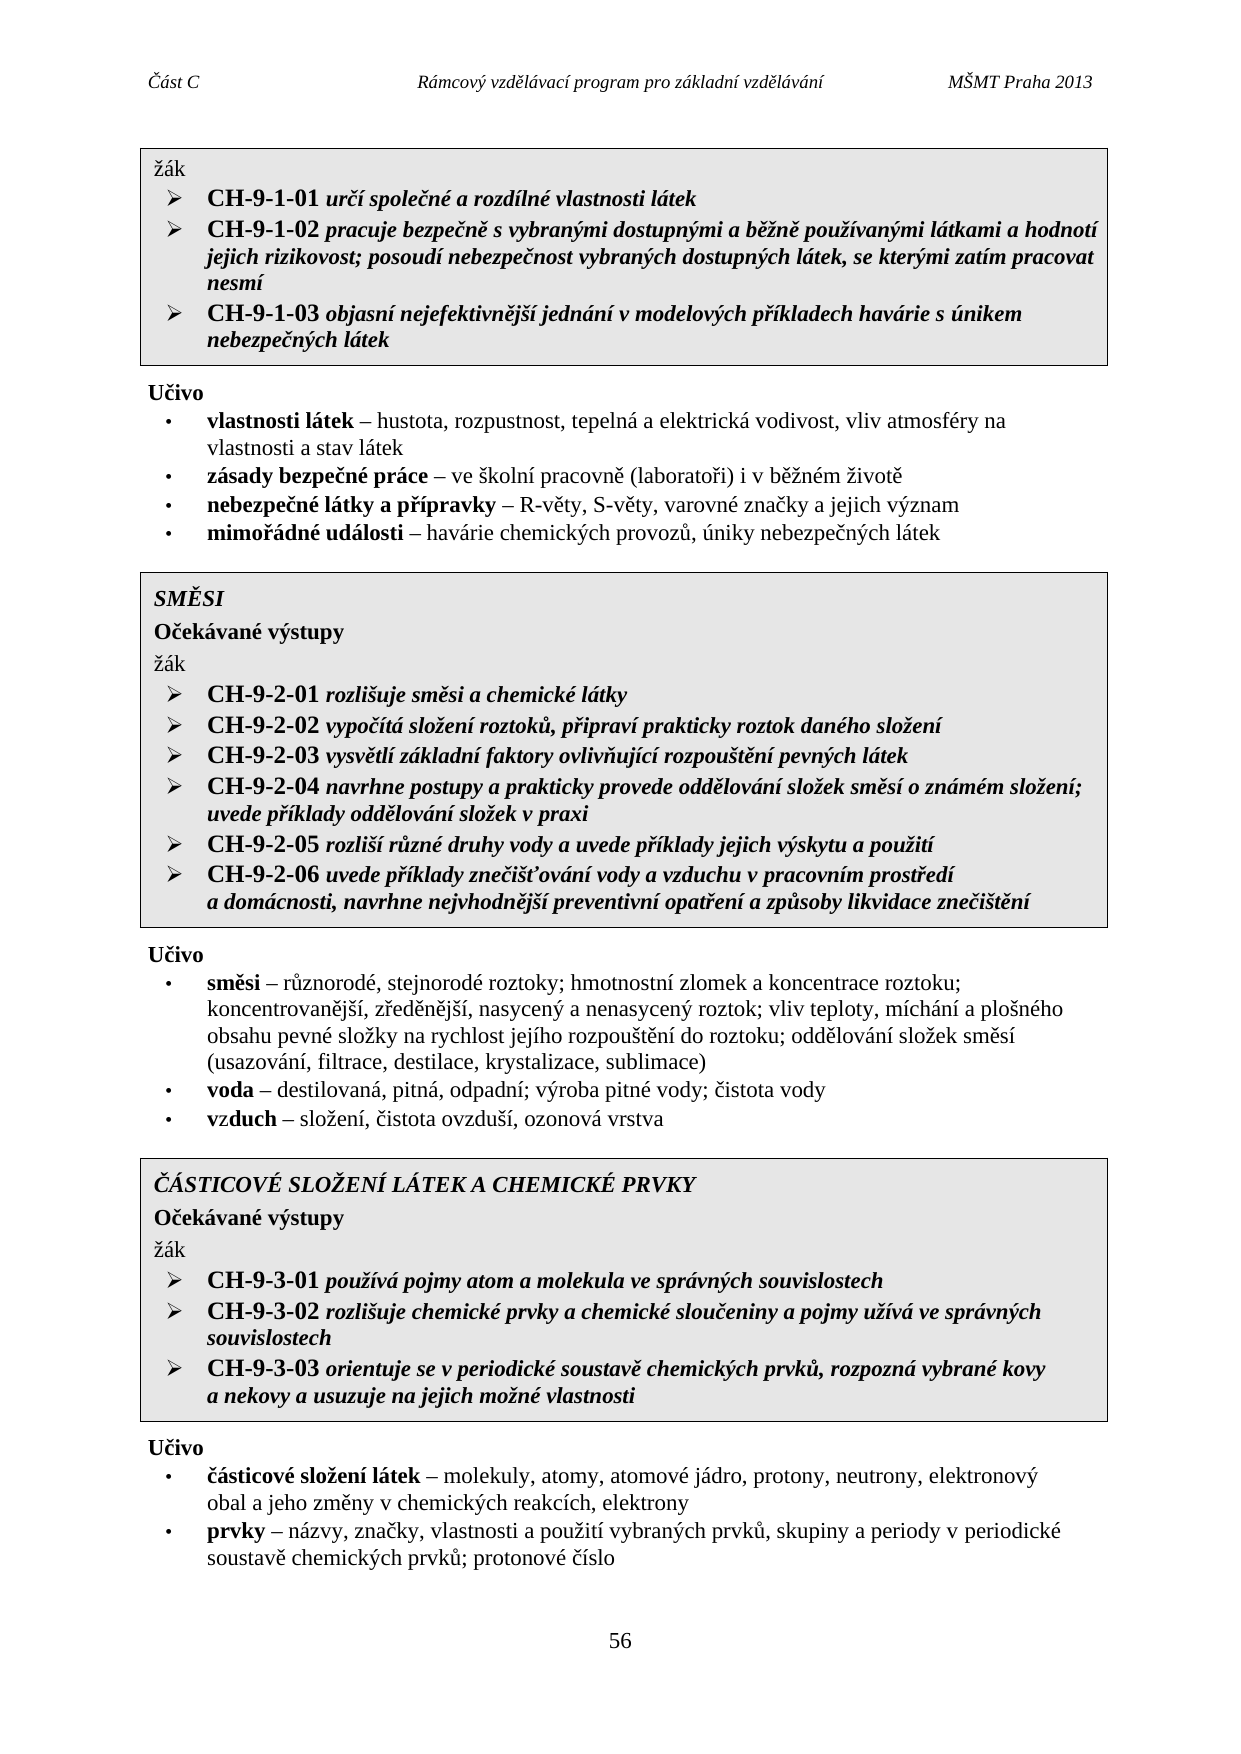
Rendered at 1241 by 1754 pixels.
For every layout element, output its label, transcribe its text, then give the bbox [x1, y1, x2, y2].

text Učivo [148, 941, 1092, 967]
text voda – destilovaná, pitná, odpadní; výroba pitné vody; čistota vody [165, 1077, 1081, 1103]
text vzduch – složení, čistota ovzduší, ozonová vrstva [165, 1105, 1081, 1131]
text vlastnosti látek – hustota, rozpustnost, tepelná a elektrická vodivost, vliv atmosféry na vlastnosti a stav látek [165, 407, 1081, 460]
table_header SMĚSI Očekávané výstupy žák CH-9-2-01 rozlišuje směsi a chemické látky CH-9-2-02 vypočítá složení roztoků, připraví prakticky roztok daného složení CH-9-2-03 vysvětlí základní faktory ovlivňující rozpouštění pevných látek CH-9-2-04 navrhne postupy a prakticky provede oddělování složek směsí o známém složení; uvede příklady oddělování složek v praxi CH-9-2-05 rozliší různé druhy vody a uvede příklady jejich výskytu a použití CH-9-2-06 uvede příklady znečišťování vody a vzduchu v pracovním prostředí a domácnosti, navrhne nejvhodnější preventivní opatření a způsoby likvidace znečištění [141, 573, 1107, 927]
text Učivo [148, 1434, 1092, 1460]
text Učivo [148, 379, 1092, 405]
text mimořádné události – havárie chemických provozů, úniky nebezpečných látek [165, 519, 1081, 545]
text prvky – názvy, značky, vlastnosti a použití vybraných prvků, skupiny a periody v periodické soustavě chemických prvků; protonové číslo [165, 1517, 1081, 1570]
text směsi – různorodé, stejnorodé roztoky; hmotnostní zlomek a koncentrace roztoku; koncentrovanější, zředěnější, nasycený a nenasycený roztok; vliv teploty, míchání a plošného obsahu pevné složky na rychlost jejího rozpouštění do roztoku; oddělování složek směsí (usazování, filtrace, destilace, krystalizace, sublimace) [165, 969, 1081, 1074]
text částicové složení látek – molekuly, atomy, atomové jádro, protony, neutrony, elektronový obal a jeho změny v chemických reakcích, elektrony [165, 1462, 1081, 1515]
text nebezpečné látky a přípravky – R-věty, S-věty, varovné značky a jejich význam [165, 491, 1081, 517]
text zásady bezpečné práce – ve školní pracovně (laboratoři) i v běžném životě [165, 462, 1081, 488]
table_header ČÁSTICOVÉ SLOŽENÍ LÁTEK A CHEMICKÉ PRVKY Očekávané výstupy žák CH-9-3-01 používá pojmy atom a molekula ve správných souvislostech CH-9-3-02 rozlišuje chemické prvky a chemické sloučeniny a pojmy užívá ve správných souvislostech CH-9-3-03 orientuje se v periodické soustavě chemických prvků, rozpozná vybrané kovy a nekovy a usuzuje na jejich možné vlastnosti [141, 1159, 1107, 1421]
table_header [141, 149, 1107, 365]
